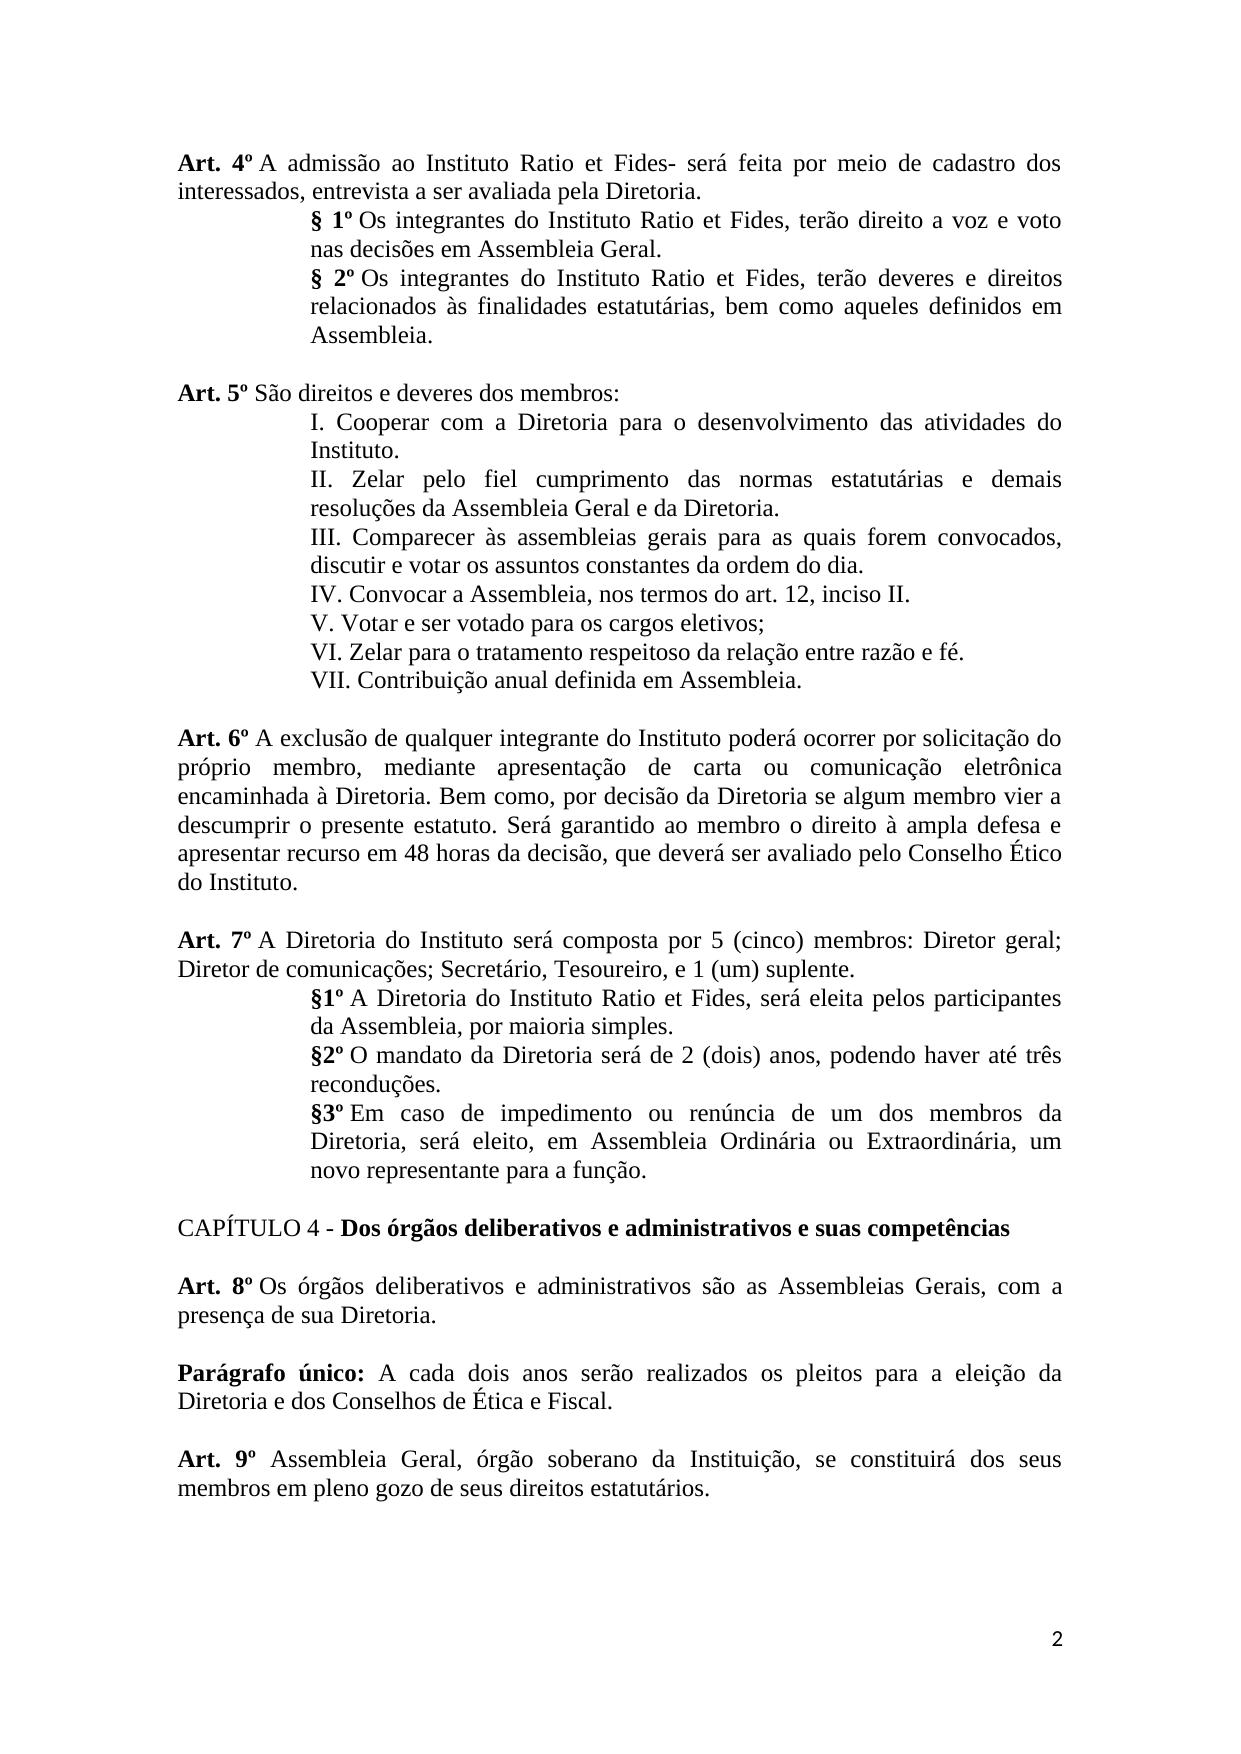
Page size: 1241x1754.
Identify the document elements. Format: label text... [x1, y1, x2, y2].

text V. Votar e ser votado para os cargos eletivos; [310, 608, 1063, 637]
text Art. 7º A Diretoria do Instituto será composta por 5 (cinco) membros: Diretor geral; Diretor de comunicações; Secretário, Tesoureiro, e 1 (um) suplente. [177, 925, 1063, 983]
text §1º A Diretoria do Instituto Ratio et Fides, será eleita pelos participantes da Assembleia, por maioria simples. [310, 983, 1063, 1040]
text Art. 5º São direitos e deveres dos membros: [177, 378, 1063, 407]
text § 1º Os integrantes do Instituto Ratio et Fides, terão direito a voz e voto nas decisões em Assembleia Geral. [310, 205, 1063, 263]
text VI. Zelar para o tratamento respeitoso da relação entre razão e fé. [310, 637, 1063, 666]
text Parágrafo único: A cada dois anos serão realizados os pleitos para a eleição da Diretoria e dos Conselhos de Ética e Fiscal. [177, 1358, 1063, 1415]
text CAPÍTULO 4 - Dos órgãos deliberativos e administrativos e suas competências [177, 1213, 1063, 1242]
text III. Comparecer às assembleias gerais para as quais forem convocados, discutir e votar os assuntos constantes da ordem do dia. [310, 522, 1063, 579]
text § 2º Os integrantes do Instituto Ratio et Fides, terão deveres e direitos relacionados às finalidades estatutárias, bem como aqueles definidos em Assembleia. [310, 263, 1063, 349]
text IV. Convocar a Assembleia, nos termos do art. 12, inciso II. [310, 579, 1063, 608]
text §3º Em caso de impedimento ou renúncia de um dos membros da Diretoria, será eleito, em Assembleia Ordinária ou Extraordinária, um novo representante para a função. [310, 1098, 1063, 1184]
text II. Zelar pelo fiel cumprimento das normas estatutárias e demais resoluções da Assembleia Geral e da Diretoria. [310, 464, 1063, 522]
text I. Cooperar com a Diretoria para o desenvolvimento das atividades do Instituto. [310, 407, 1063, 464]
text §2º O mandato da Diretoria será de 2 (dois) anos, podendo haver até três reconduções. [310, 1040, 1063, 1098]
text VII. Contribuição anual definida em Assembleia. [310, 666, 1063, 694]
text Art. 6º A exclusão de qualquer integrante do Instituto poderá ocorrer por solicitação do próprio membro, mediante apresentação de carta ou comunicação eletrônica encaminhada à Diretoria. Bem como, por decisão da Diretoria se algum membro vier a descumprir o presente estatuto. Será garantido ao membro o direito à ampla defesa e apresentar recurso em 48 horas da decisão, que deverá ser avaliado pelo Conselho Ético do Instituto. [177, 723, 1063, 896]
text Art. 8º Os órgãos deliberativos e administrativos são as Assembleias Gerais, com a presença de sua Diretoria. [177, 1271, 1063, 1328]
text Art. 9º Assembleia Geral, órgão soberano da Instituição, se constituirá dos seus membros em pleno gozo de seus direitos estatutários. [177, 1444, 1063, 1502]
text Art. 4º A admissão ao Instituto Ratio et Fides- será feita por meio de cadastro dos interessados, entrevista a ser avaliada pela Diretoria. [177, 148, 1063, 205]
